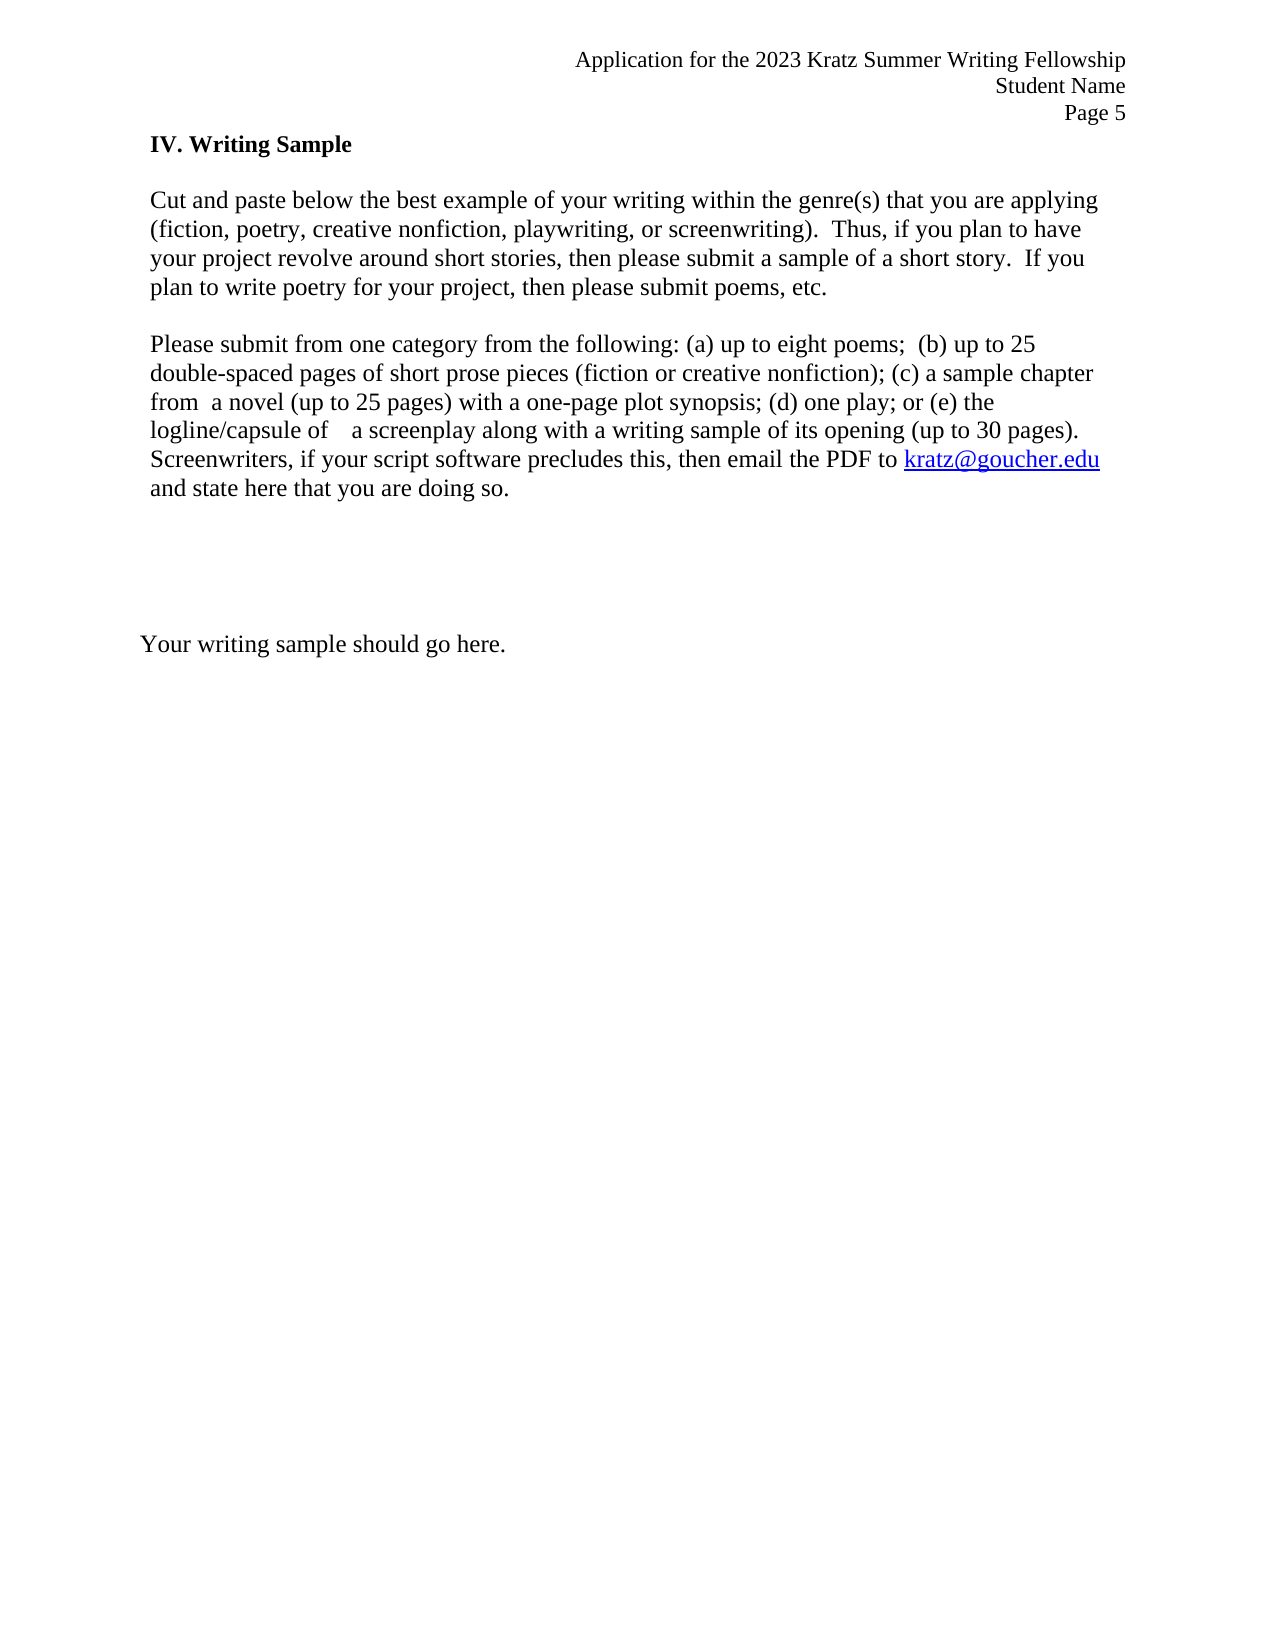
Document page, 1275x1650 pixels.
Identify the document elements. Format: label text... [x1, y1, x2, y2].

text Your writing sample should go here. [139, 629, 1137, 658]
text Please submit from one category from the following: (a) up to eight poems; (b) up to 25 double-spaced pages of short prose pieces (fiction or creative nonfiction); (c) a sample chapter from a novel (up to 25 pages) with a one-page plot synopsis; (d) one play; or (e) the logline/capsule of a screenplay along with a writing sample of its opening (up to 30 pages). Screenwriters, if your script software precludes this, then email the PDF to kratz@goucher.edu and state here that you are doing so. [150, 329, 1109, 502]
text Cut and paste below the best example of your writing within the genre(s) that you are applying (fiction, poetry, creative nonfiction, playwriting, or screenwriting). Thus, if you plan to have your project revolve around short stories, then please submit a sample of a short story. If you plan to write poetry for your project, then please submit poems, etc. [150, 186, 1109, 301]
list Writing Sample [150, 130, 1137, 158]
